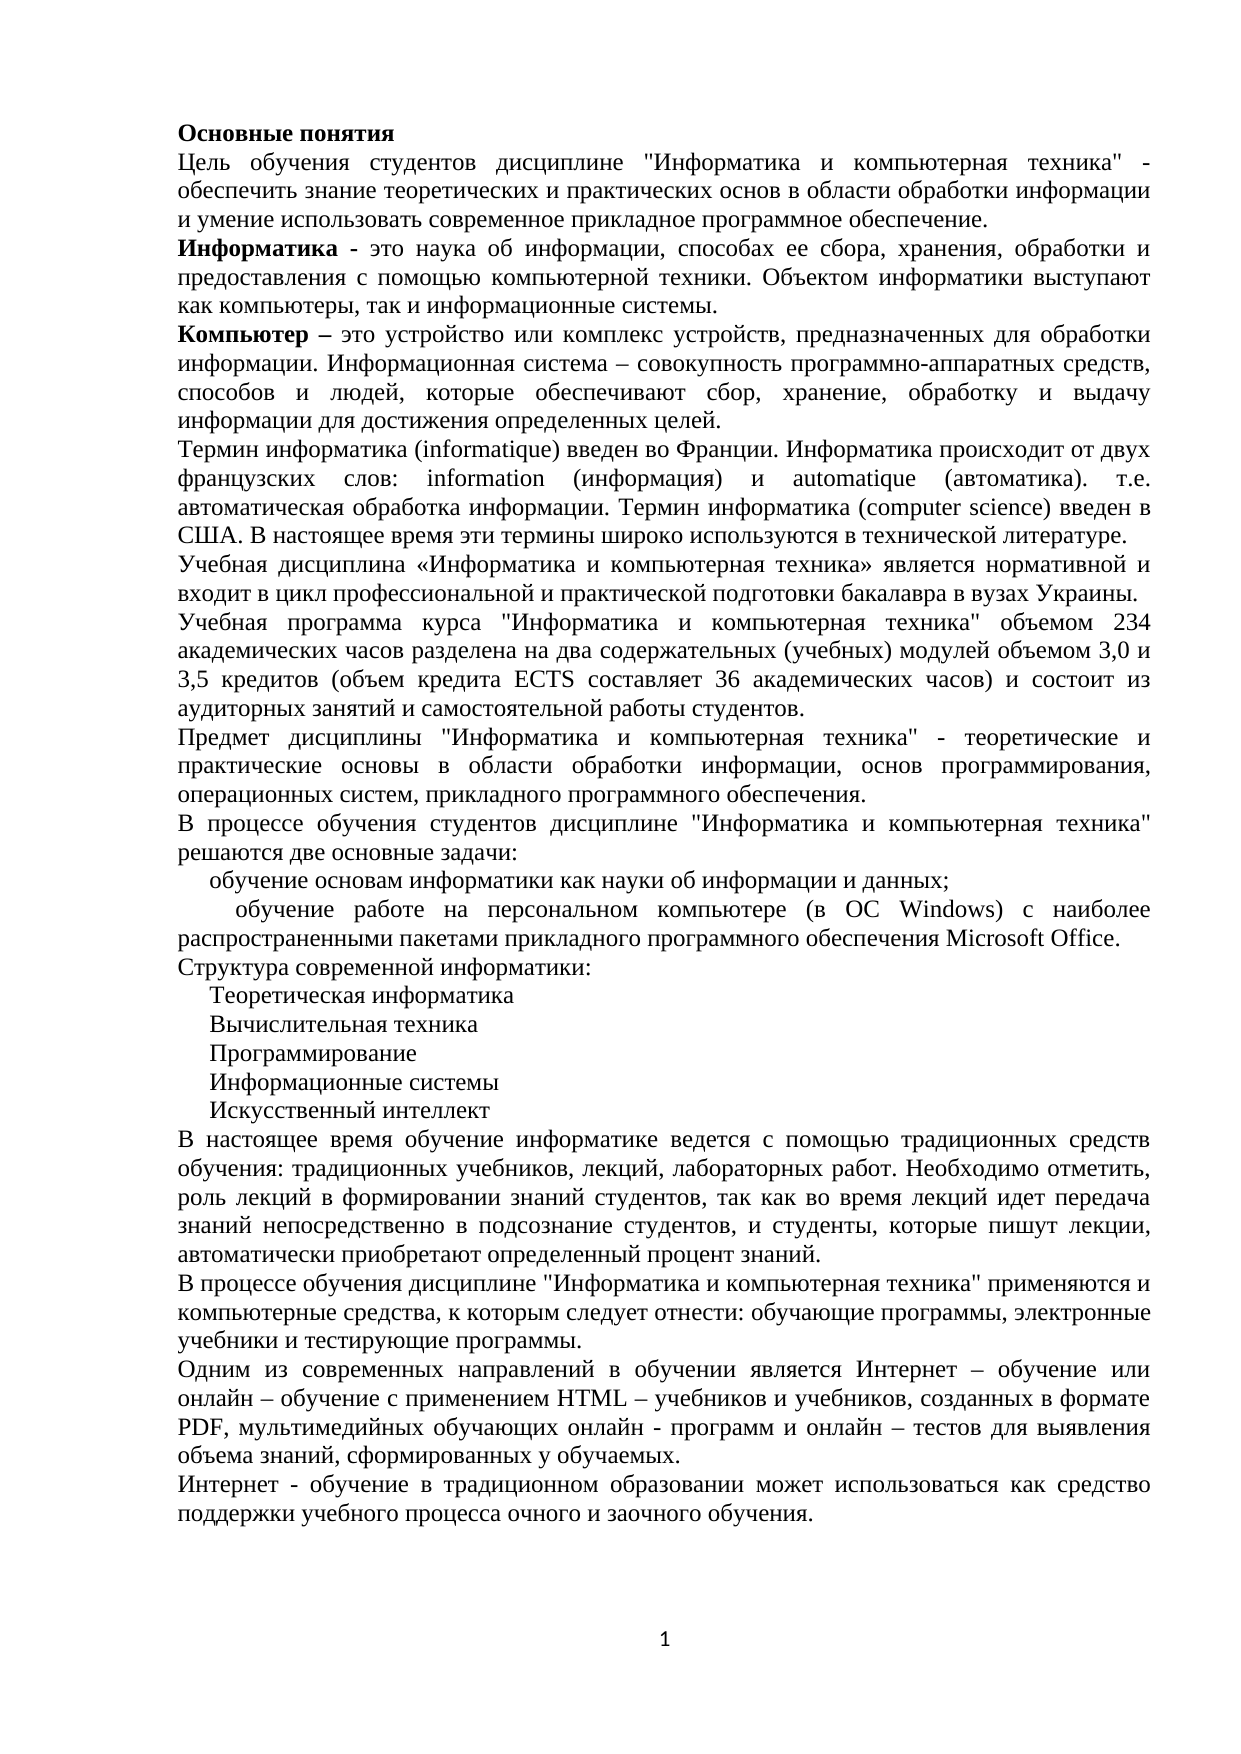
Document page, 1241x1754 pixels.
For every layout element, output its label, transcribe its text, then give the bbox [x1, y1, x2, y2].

text Одним из современных направлений в обучении является Интернет – обучение или онлайн – обучение с применением HTML – учебников и учебников, созданных в формате PDF, мультимедийных обучающих онлайн - программ и онлайн – тестов для выявления объема знаний, сформированных у обучаемых. [177, 1354, 1152, 1469]
text Основные понятия [177, 118, 1152, 147]
text Учебная дисциплина «Информатика и компьютерная техника» является нормативной и входит в цикл профессиональной и практической подготовки бакалавра в вузах Украины. [177, 549, 1152, 607]
text Структура современной информатики: [177, 952, 1152, 981]
text Интернет - обучение в традиционном образовании может использоваться как средство поддержки учебного процесса очного и заочного обучения. [177, 1469, 1152, 1527]
text  обучение работе на персональном компьютере (в ОС Windows) с наиболее распространенными пакетами прикладного программного обеспечения Microsoft Office. [177, 894, 1152, 952]
text  Искусственный интеллект [177, 1096, 1152, 1124]
text Предмет дисциплины "Информатика и компьютерная техника" - теоретические и практические основы в области обработки информации, основ программирования, операционных систем, прикладного программного обеспечения. [177, 722, 1152, 808]
text  Информационные системы [177, 1067, 1152, 1096]
text В процессе обучения дисциплине "Информатика и компьютерная техника" применяются и компьютерные средства, к которым следует отнести: обучающие программы, электронные учебники и тестирующие программы. [177, 1268, 1152, 1354]
text  Вычислительная техника [177, 1009, 1152, 1038]
text  обучение основам информатики как науки об информации и данных; [177, 866, 1152, 894]
text Цель обучения студентов дисциплине "Информатика и компьютерная техника" - обеспечить знание теоретических и практических основ в области обработки информации и умение использовать современное прикладное программное обеспечение. [177, 147, 1152, 233]
text Информатика - это наука об информации, способах ее сбора, хранения, обработки и предоставления с помощью компьютерной техники. Объектом информатики выступают как компьютеры, так и информационные системы. [177, 233, 1152, 319]
text В настоящее время обучение информатике ведется с помощью традиционных средств обучения: традиционных учебников, лекций, лабораторных работ. Необходимо отметить, роль лекций в формировании знаний студентов, так как во время лекций идет передача знаний непосредственно в подсознание студентов, и студенты, которые пишут лекции, автоматически приобретают определенный процент знаний. [177, 1124, 1152, 1268]
text  Теоретическая информатика [177, 981, 1152, 1009]
text Термин информатика (informatique) введен во Франции. Информатика происходит от двух французских слов: information (информация) и automatique (автоматика). т.е. автоматическая обработка информации. Термин информатика (computer science) введен в США. В настоящее время эти термины широко используются в технической литературе. [177, 434, 1152, 549]
text Компьютер – это устройство или комплекс устройств, предназначенных для обработки информации. Информационная система – совокупность программно-аппаратных средств, способов и людей, которые обеспечивают сбор, хранение, обработку и выдачу информации для достижения определенных целей. [177, 319, 1152, 434]
text В процессе обучения студентов дисциплине "Информатика и компьютерная техника" решаются две основные задачи: [177, 808, 1152, 866]
text Учебная программа курса "Информатика и компьютерная техника" объемом 234 академических часов разделена на два содержательных (учебных) модулей объемом 3,0 и 3,5 кредитов (объем кредита ECTS составляет 36 академических часов) и состоит из аудиторных занятий и самостоятельной работы студентов. [177, 607, 1152, 722]
text  Программирование [177, 1038, 1152, 1067]
